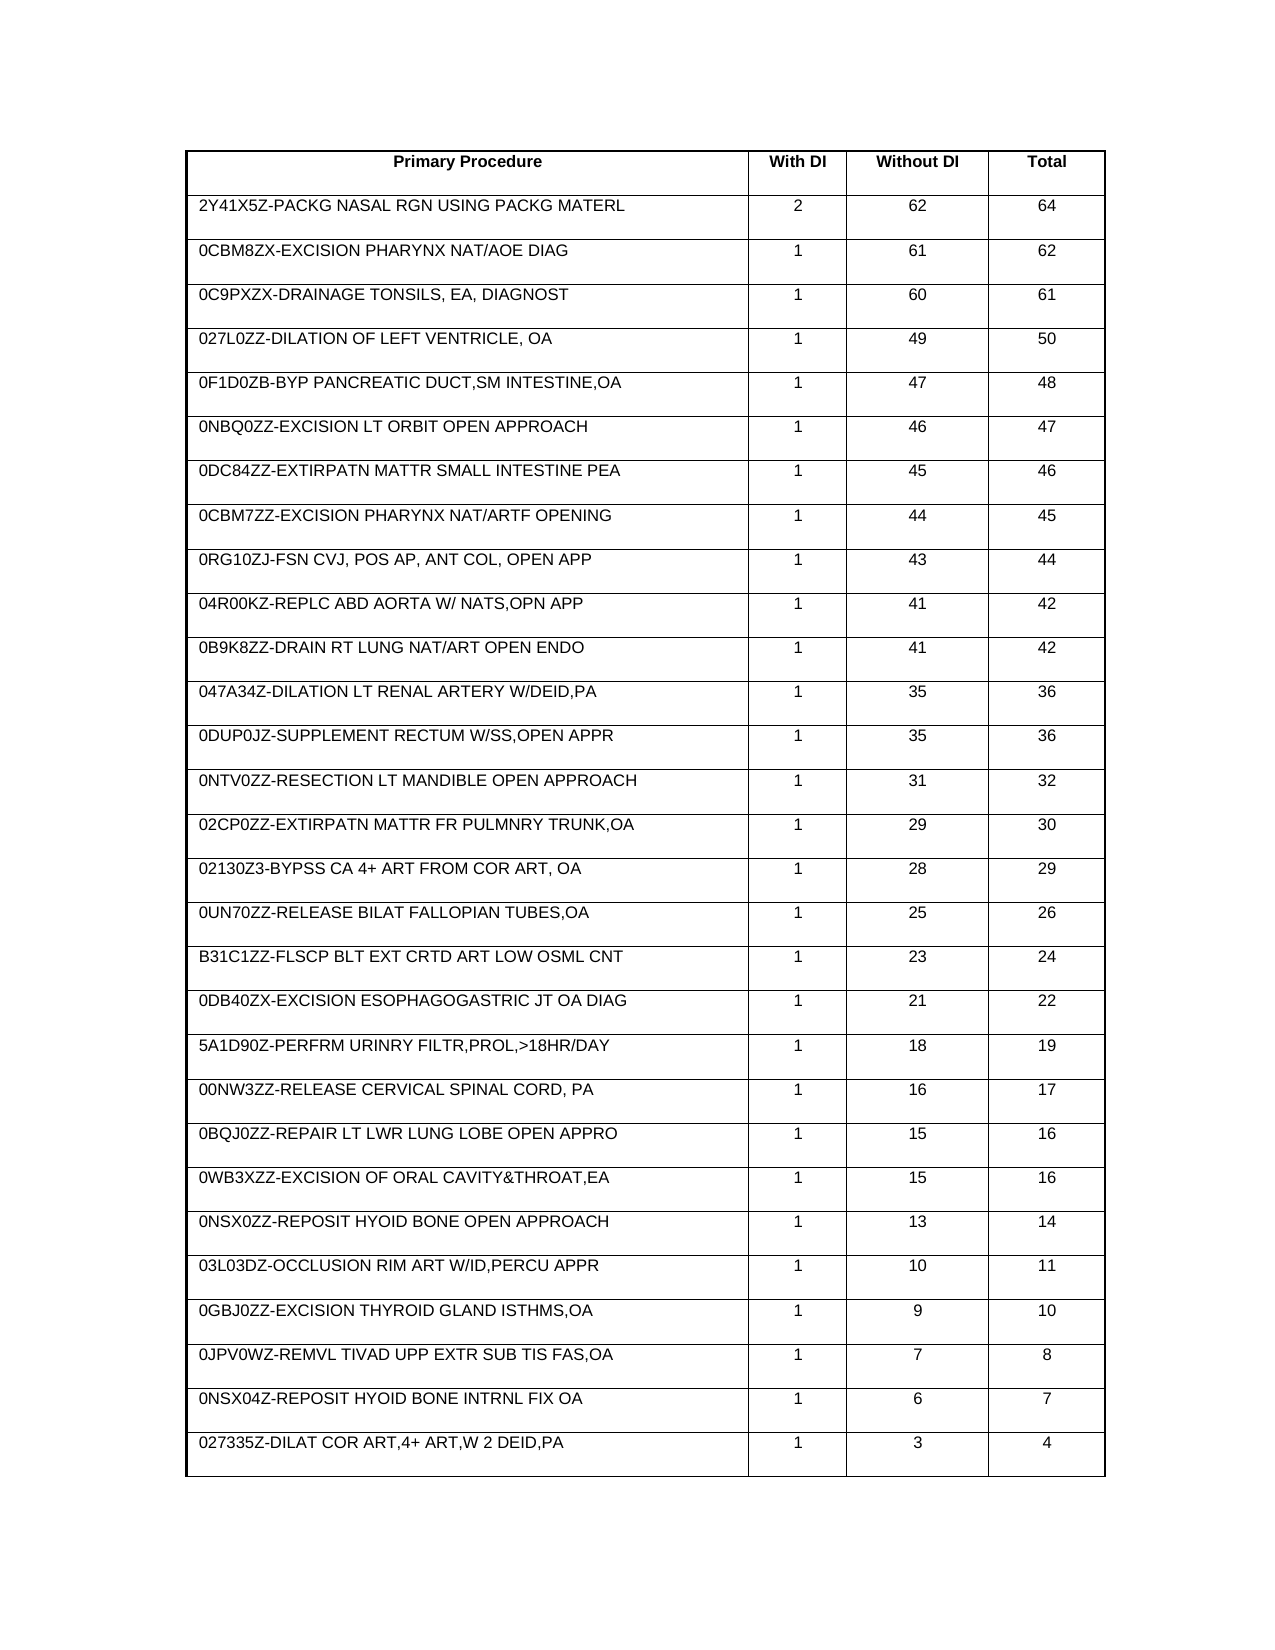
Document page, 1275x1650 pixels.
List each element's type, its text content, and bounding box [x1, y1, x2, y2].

table_cell 36 [989, 682, 1104, 725]
table_cell 35 [847, 726, 988, 769]
table_cell 31 [847, 770, 988, 813]
table_cell 26 [989, 903, 1104, 946]
table_cell 0DB40ZX-EXCISION ESOPHAGOGASTRIC JT OA DIAG [188, 991, 748, 1034]
table_cell 0JPV0WZ-REMVL TIVAD UPP EXTR SUB TIS FAS,OA [188, 1345, 748, 1388]
table_cell 10 [989, 1300, 1104, 1343]
table_cell 47 [989, 417, 1104, 460]
table_cell 00NW3ZZ-RELEASE CERVICAL SPINAL CORD, PA [188, 1080, 748, 1123]
table_cell 64 [989, 196, 1104, 239]
table_cell 1 [749, 285, 846, 328]
table_cell 29 [989, 859, 1104, 902]
table_cell 1 [749, 240, 846, 283]
table_cell 48 [989, 373, 1104, 416]
table_cell 60 [847, 285, 988, 328]
table_cell 0F1D0ZB-BYP PANCREATIC DUCT,SM INTESTINE,OA [188, 373, 748, 416]
table_cell 1 [749, 638, 846, 681]
table_cell 0NBQ0ZZ-EXCISION LT ORBIT OPEN APPROACH [188, 417, 748, 460]
table_cell 1 [749, 1124, 846, 1167]
table_cell 0NSX0ZZ-REPOSIT HYOID BONE OPEN APPROACH [188, 1212, 748, 1255]
table_cell 45 [989, 505, 1104, 548]
table_cell 1 [749, 991, 846, 1034]
table_cell 02CP0ZZ-EXTIRPATN MATTR FR PULMNRY TRUNK,OA [188, 815, 748, 858]
table_cell 61 [989, 285, 1104, 328]
table_header Primary Procedure [188, 152, 748, 195]
table_cell 1 [749, 1256, 846, 1299]
table_cell 47 [847, 373, 988, 416]
table_cell 1 [749, 682, 846, 725]
table_cell 6 [847, 1389, 988, 1432]
table_cell 17 [989, 1080, 1104, 1123]
table_header Total [989, 152, 1104, 195]
table_cell 3 [847, 1433, 988, 1476]
table_cell 1 [749, 1433, 846, 1476]
table_cell 1 [749, 1168, 846, 1211]
table_cell 32 [989, 770, 1104, 813]
table_cell 1 [749, 594, 846, 637]
table_cell 0UN70ZZ-RELEASE BILAT FALLOPIAN TUBES,OA [188, 903, 748, 946]
table_cell 0BQJ0ZZ-REPAIR LT LWR LUNG LOBE OPEN APPRO [188, 1124, 748, 1167]
table_cell 8 [989, 1345, 1104, 1388]
table_cell 42 [989, 594, 1104, 637]
table_cell 36 [989, 726, 1104, 769]
table_cell 18 [847, 1035, 988, 1078]
table_cell 1 [749, 505, 846, 548]
table_cell 02130Z3-BYPSS CA 4+ ART FROM COR ART, OA [188, 859, 748, 902]
table_cell 1 [749, 859, 846, 902]
table_cell 1 [749, 1300, 846, 1343]
table_cell 1 [749, 1035, 846, 1078]
table_cell 1 [749, 373, 846, 416]
table_cell 23 [847, 947, 988, 990]
table_cell 46 [989, 461, 1104, 504]
table_cell 11 [989, 1256, 1104, 1299]
table_cell 0DC84ZZ-EXTIRPATN MATTR SMALL INTESTINE PEA [188, 461, 748, 504]
table_cell 13 [847, 1212, 988, 1255]
table_cell 44 [847, 505, 988, 548]
table_cell 43 [847, 550, 988, 593]
table_cell 1 [749, 1345, 846, 1388]
table_cell 62 [847, 196, 988, 239]
table_cell 0WB3XZZ-EXCISION OF ORAL CAVITY&THROAT,EA [188, 1168, 748, 1211]
table_cell 42 [989, 638, 1104, 681]
table_cell 5A1D90Z-PERFRM URINRY FILTR,PROL,>18HR/DAY [188, 1035, 748, 1078]
table_cell 2Y41X5Z-PACKG NASAL RGN USING PACKG MATERL [188, 196, 748, 239]
table_header Without DI [847, 152, 988, 195]
table_cell 1 [749, 1389, 846, 1432]
table_cell 15 [847, 1124, 988, 1167]
table_cell 35 [847, 682, 988, 725]
table_cell 0NSX04Z-REPOSIT HYOID BONE INTRNL FIX OA [188, 1389, 748, 1432]
table_cell 21 [847, 991, 988, 1034]
table_cell 28 [847, 859, 988, 902]
table_cell 14 [989, 1212, 1104, 1255]
table_cell 41 [847, 638, 988, 681]
table_cell 16 [989, 1168, 1104, 1211]
table_cell 027L0ZZ-DILATION OF LEFT VENTRICLE, OA [188, 329, 748, 372]
table_cell 10 [847, 1256, 988, 1299]
table_cell 16 [847, 1080, 988, 1123]
table_cell 1 [749, 550, 846, 593]
table_cell 44 [989, 550, 1104, 593]
table_cell 7 [989, 1389, 1104, 1432]
table_cell 04R00KZ-REPLC ABD AORTA W/ NATS,OPN APP [188, 594, 748, 637]
table_cell 15 [847, 1168, 988, 1211]
table_cell 50 [989, 329, 1104, 372]
table_cell 9 [847, 1300, 988, 1343]
table_cell 0DUP0JZ-SUPPLEMENT RECTUM W/SS,OPEN APPR [188, 726, 748, 769]
table_cell 1 [749, 1212, 846, 1255]
table_cell 0B9K8ZZ-DRAIN RT LUNG NAT/ART OPEN ENDO [188, 638, 748, 681]
table_cell 0NTV0ZZ-RESECTION LT MANDIBLE OPEN APPROACH [188, 770, 748, 813]
table_cell 1 [749, 815, 846, 858]
table_cell 1 [749, 461, 846, 504]
table_cell 027335Z-DILAT COR ART,4+ ART,W 2 DEID,PA [188, 1433, 748, 1476]
table_cell 30 [989, 815, 1104, 858]
table_cell 2 [749, 196, 846, 239]
table_cell 1 [749, 903, 846, 946]
table_cell 0RG10ZJ-FSN CVJ, POS AP, ANT COL, OPEN APP [188, 550, 748, 593]
table_cell 61 [847, 240, 988, 283]
table_cell 41 [847, 594, 988, 637]
table_cell 1 [749, 417, 846, 460]
table_cell 0GBJ0ZZ-EXCISION THYROID GLAND ISTHMS,OA [188, 1300, 748, 1343]
table_cell 7 [847, 1345, 988, 1388]
table_header With DI [749, 152, 846, 195]
table_cell 1 [749, 726, 846, 769]
table_cell 1 [749, 1080, 846, 1123]
table_cell 22 [989, 991, 1104, 1034]
table_cell 62 [989, 240, 1104, 283]
table_cell 45 [847, 461, 988, 504]
table_cell 24 [989, 947, 1104, 990]
table_cell 1 [749, 329, 846, 372]
table_cell 46 [847, 417, 988, 460]
table_cell 0CBM7ZZ-EXCISION PHARYNX NAT/ARTF OPENING [188, 505, 748, 548]
table_cell 0CBM8ZX-EXCISION PHARYNX NAT/AOE DIAG [188, 240, 748, 283]
table_cell 0C9PXZX-DRAINAGE TONSILS, EA, DIAGNOST [188, 285, 748, 328]
table_cell 49 [847, 329, 988, 372]
table_cell B31C1ZZ-FLSCP BLT EXT CRTD ART LOW OSML CNT [188, 947, 748, 990]
table_cell 1 [749, 770, 846, 813]
table_cell 25 [847, 903, 988, 946]
table_cell 047A34Z-DILATION LT RENAL ARTERY W/DEID,PA [188, 682, 748, 725]
table_cell 29 [847, 815, 988, 858]
table_cell 16 [989, 1124, 1104, 1167]
table_cell 4 [989, 1433, 1104, 1476]
table_cell 19 [989, 1035, 1104, 1078]
table_cell 03L03DZ-OCCLUSION RIM ART W/ID,PERCU APPR [188, 1256, 748, 1299]
table_cell 1 [749, 947, 846, 990]
